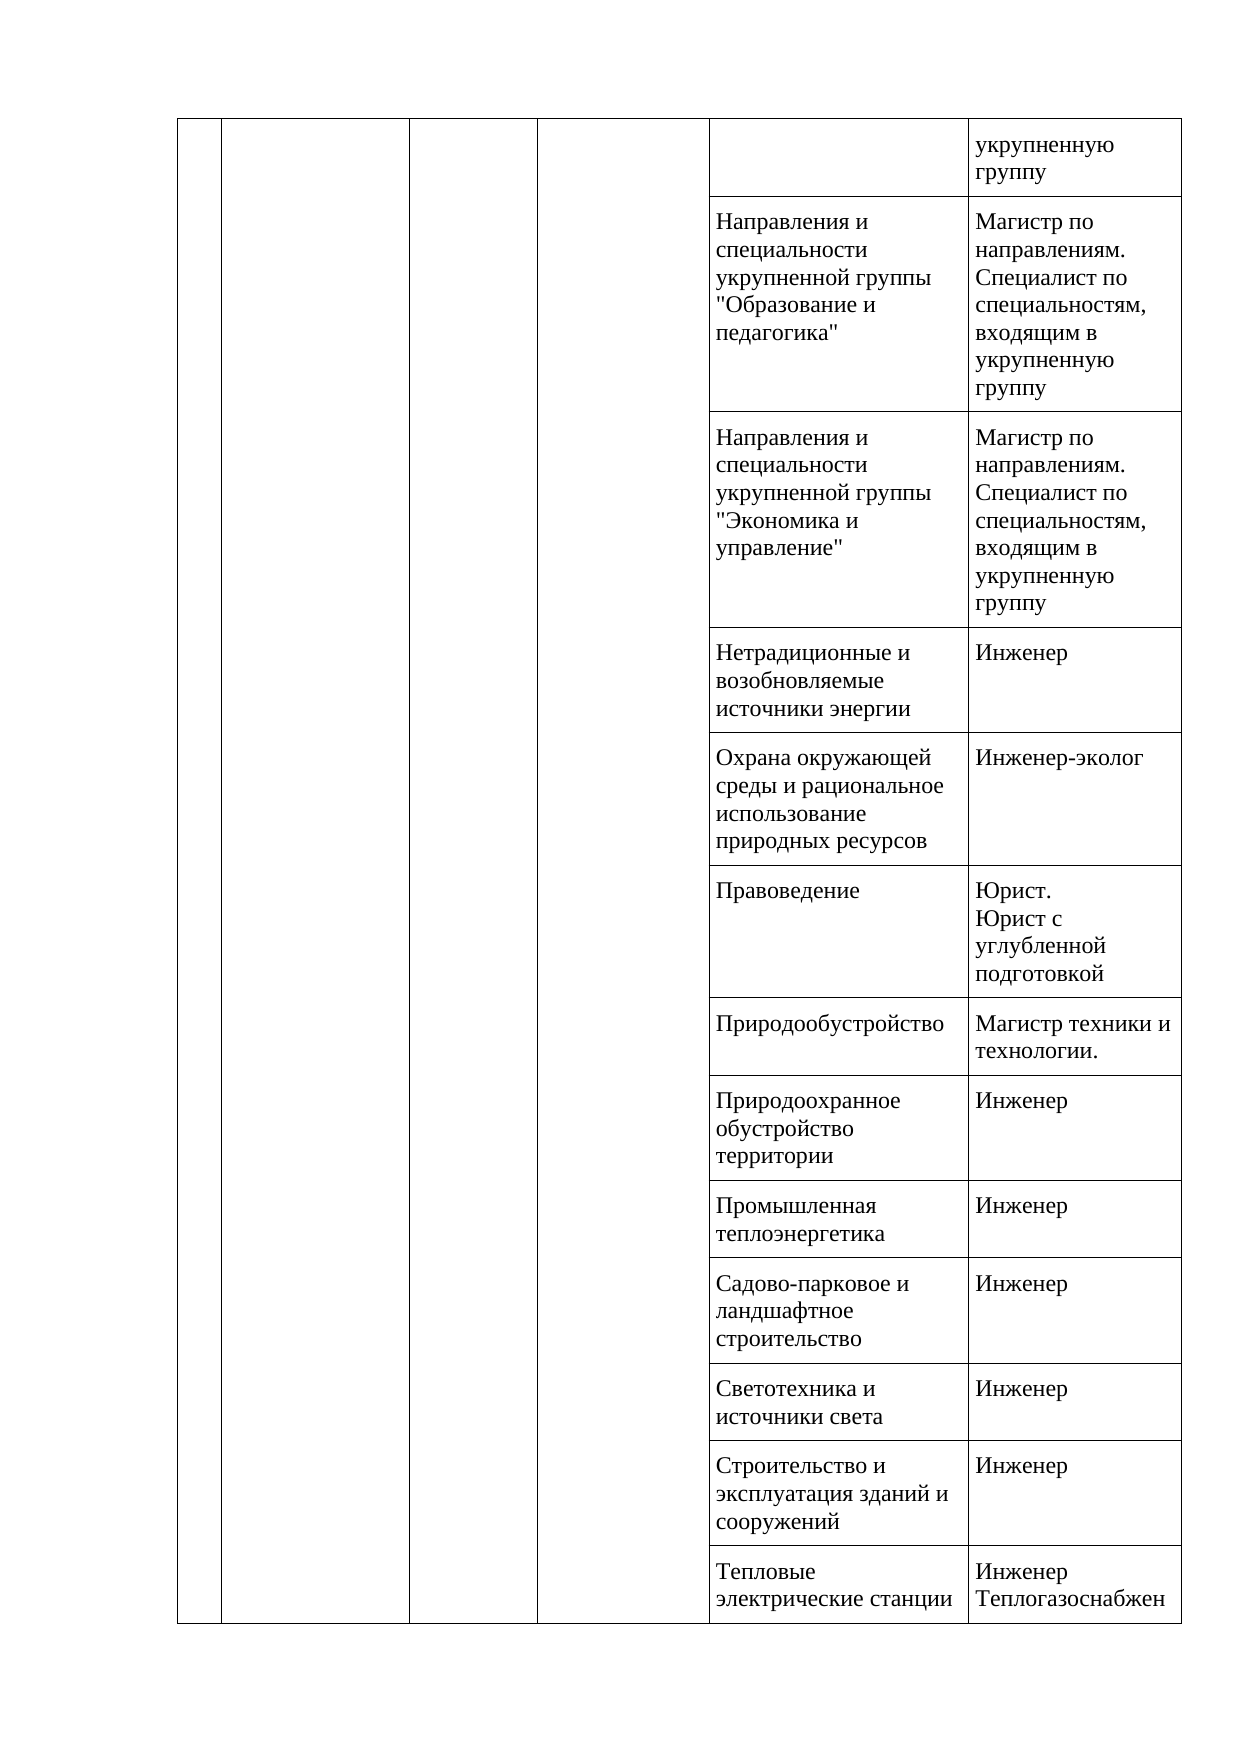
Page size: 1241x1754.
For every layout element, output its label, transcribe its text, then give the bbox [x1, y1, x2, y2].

table_cell Строительство и эксплуатация зданий и сооружений [710, 1441, 968, 1545]
table_cell Юрист. Юрист с углубленной подготовкой [969, 866, 1181, 997]
table_cell Природообустройство [710, 998, 968, 1075]
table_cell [710, 1546, 968, 1622]
table_cell Инженер [969, 1441, 1181, 1545]
table_cell Инженер [969, 628, 1181, 732]
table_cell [969, 119, 1181, 196]
table_cell Охрана окружающей среды и рациональное использование природных ресурсов [710, 733, 968, 864]
table_cell Садово-парковое и ландшафтное строительство [710, 1258, 968, 1362]
table_cell Инженер [969, 1076, 1181, 1180]
table_cell Инженер [969, 1181, 1181, 1257]
table_cell Направления и специальности укрупненной группы "Образование и педагогика" [710, 197, 968, 411]
table_cell Правоведение [710, 866, 968, 997]
table_cell Светотехника и источники света [710, 1364, 968, 1440]
table_cell Природоохранное обустройство территории [710, 1076, 968, 1180]
table_cell Нетрадиционные и возобновляемые источники энергии [710, 628, 968, 732]
table_cell Магистр техники и технологии. [969, 998, 1181, 1075]
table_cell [969, 1546, 1181, 1622]
table_cell Магистр по направлениям. Специалист по специальностям, входящим в укрупненную группу [969, 197, 1181, 411]
table_cell Направления и специальности укрупненной группы "Экономика и управление" [710, 412, 968, 627]
table_cell Инженер [969, 1364, 1181, 1440]
table_cell Инженер [969, 1258, 1181, 1362]
table_cell Промышленная теплоэнергетика [710, 1181, 968, 1257]
table_cell Инженер-эколог [969, 733, 1181, 864]
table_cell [710, 119, 968, 196]
table_cell Магистр по направлениям. Специалист по специальностям, входящим в укрупненную группу [969, 412, 1181, 627]
